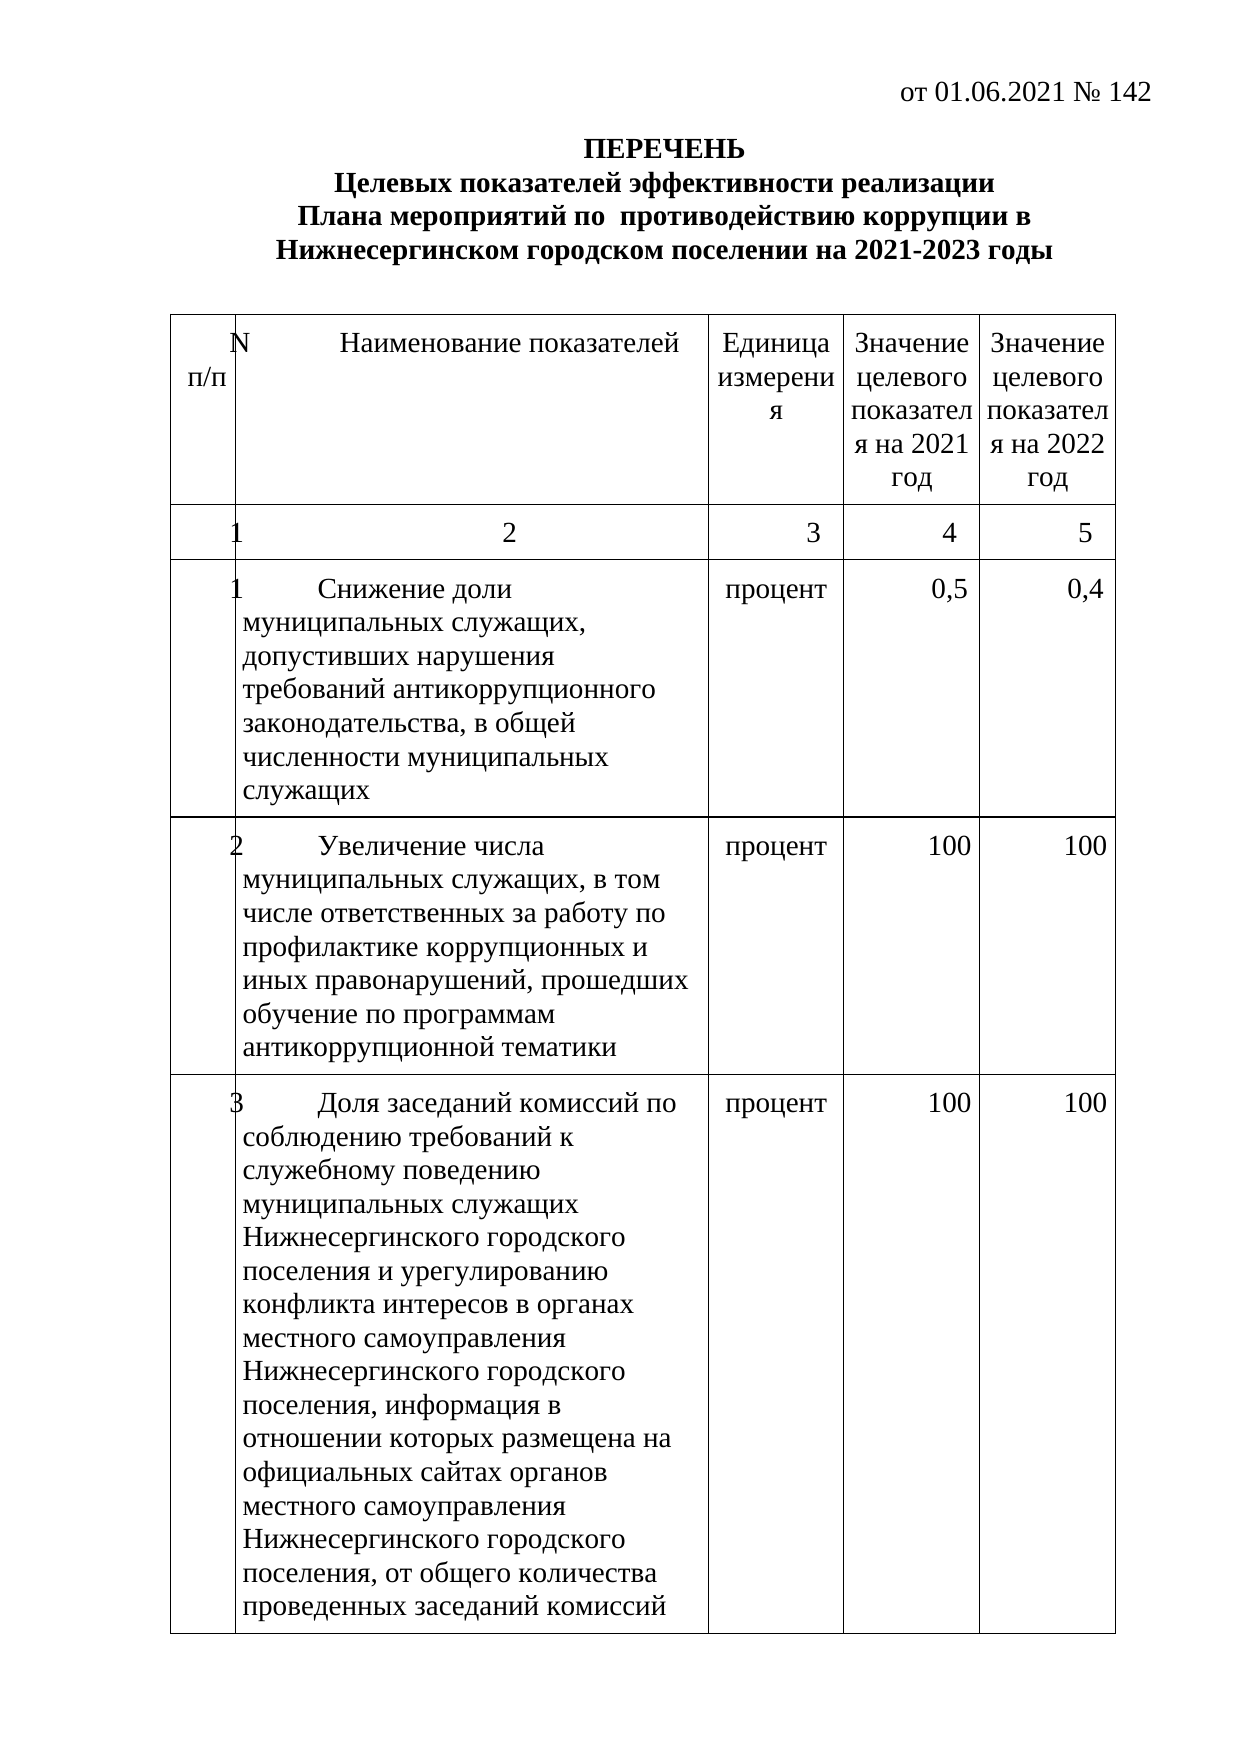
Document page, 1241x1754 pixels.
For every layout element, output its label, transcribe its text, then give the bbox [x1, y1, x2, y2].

table_cell 0,4 [980, 560, 1115, 816]
table_cell 100 [844, 1075, 979, 1632]
table_cell 5 [980, 505, 1115, 559]
table_cell 100 [980, 818, 1115, 1073]
text от 01.06.2021 № 142 [177, 74, 1152, 107]
table_cell 3 [171, 1075, 235, 1632]
table_header N п/п [171, 315, 235, 503]
table_cell 0,5 [844, 560, 979, 816]
table_cell процент [709, 818, 843, 1073]
table_header Значение целевого показателя на 2021 год [844, 315, 979, 503]
table_cell 2 [236, 505, 708, 559]
table_header Значение целевого показателя на 2022 год [980, 315, 1115, 503]
table_cell Увеличение числа муниципальных служащих, в том числе ответственных за работу по профилактике коррупционных и иных правонарушений, прошедших обучение по программам антикоррупционной тематики [236, 818, 708, 1073]
table_cell 3 [709, 505, 843, 559]
table_cell 1 [171, 560, 235, 816]
table_cell 100 [844, 818, 979, 1073]
table_cell процент [709, 1075, 843, 1632]
table_header Наименование показателей [236, 315, 708, 503]
table_cell Доля заседаний комиссий по соблюдению требований к служебному поведению муниципальных служащих Нижнесергинского городского поселения и урегулированию конфликта интересов в органах местного самоуправления Нижнесергинского городского поселения, информация в отношении которых размещена на официальных сайтах органов местного самоуправления Нижнесергинского городского поселения, от общего количества проведенных заседаний комиссий [236, 1075, 708, 1632]
table_cell 1 [171, 505, 235, 559]
table_cell 2 [171, 818, 235, 1073]
title ПЕРЕЧЕНЬ [177, 131, 1152, 165]
table_cell процент [709, 560, 843, 816]
title Целевых показателей эффективности реализации [177, 165, 1152, 198]
table_cell 100 [980, 1075, 1115, 1632]
table_cell Снижение доли муниципальных служащих, допустивших нарушения требований антикоррупционного законодательства, в общей численности муниципальных служащих [236, 560, 708, 816]
table_header Единица измерения [709, 315, 843, 503]
title Плана мероприятий по противодействию коррупции в Нижнесергинском городском поселении на 2021-2023 годы [177, 198, 1152, 266]
table_cell 4 [844, 505, 979, 559]
